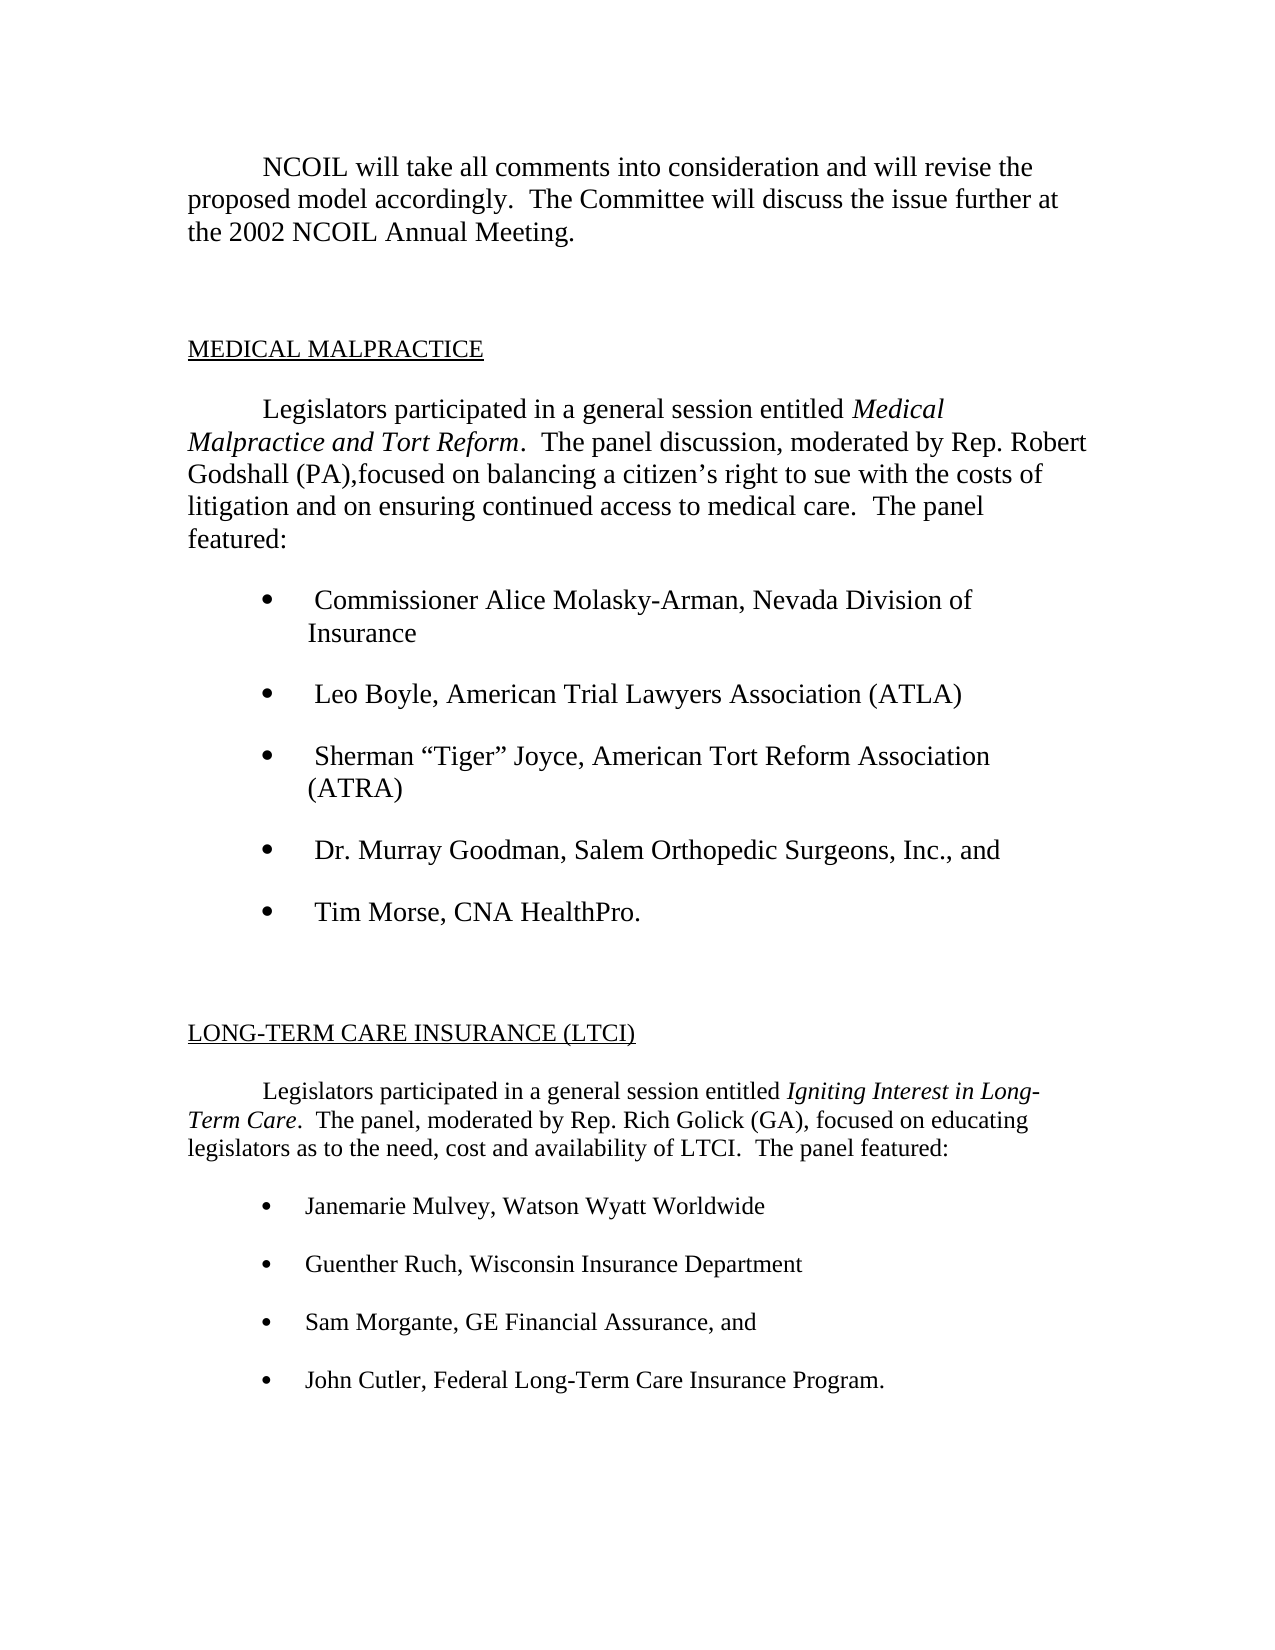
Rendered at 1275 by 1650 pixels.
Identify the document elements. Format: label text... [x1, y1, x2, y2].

text  Leo Boyle, American Trial Lawyers Association (ATLA) [262, 677, 1087, 710]
text MEDICAL MALPRACTICE [187, 334, 1087, 363]
text  Sam Morgante, GE Financial Assurance, and [262, 1307, 1087, 1336]
text  Sherman “Tiger” Joyce, American Tort Reform Association (ATRA) [262, 739, 1087, 804]
text  Janemarie Mulvey, Watson Wyatt Worldwide [262, 1191, 1087, 1220]
text Legislators participated in a general session entitled Igniting Interest in Long-Term Care. The panel, moderated by Rep. Rich Golick (GA), focused on educating legislators as to the need, cost and availability of LTCI. The panel featured: [187, 1076, 1087, 1162]
text  Guenther Ruch, Wisconsin Insurance Department [262, 1249, 1087, 1278]
text LONG-TERM CARE INSURANCE (LTCI) [187, 1018, 1087, 1047]
text  Dr. Murray Goodman, Salem Orthopedic Surgeons, Inc., and [262, 833, 1087, 866]
text  Tim Morse, CNA HealthPro. [262, 895, 1087, 927]
text  Commissioner Alice Molasky-Arman, Nevada Division of Insurance [262, 583, 1087, 648]
text  John Cutler, Federal Long-Term Care Insurance Program. [262, 1365, 1087, 1394]
text NCOIL will take all comments into consideration and will revise the proposed model accordingly. The Committee will discuss the issue further at the 2002 NCOIL Annual Meeting. [187, 150, 1087, 247]
text Legislators participated in a general session entitled Medical Malpractice and Tort Reform. The panel discussion, moderated by Rep. Robert Godshall (PA),focused on balancing a citizen’s right to sue with the costs of litigation and on ensuring continued access to medical care. The panel featured: [187, 392, 1087, 554]
